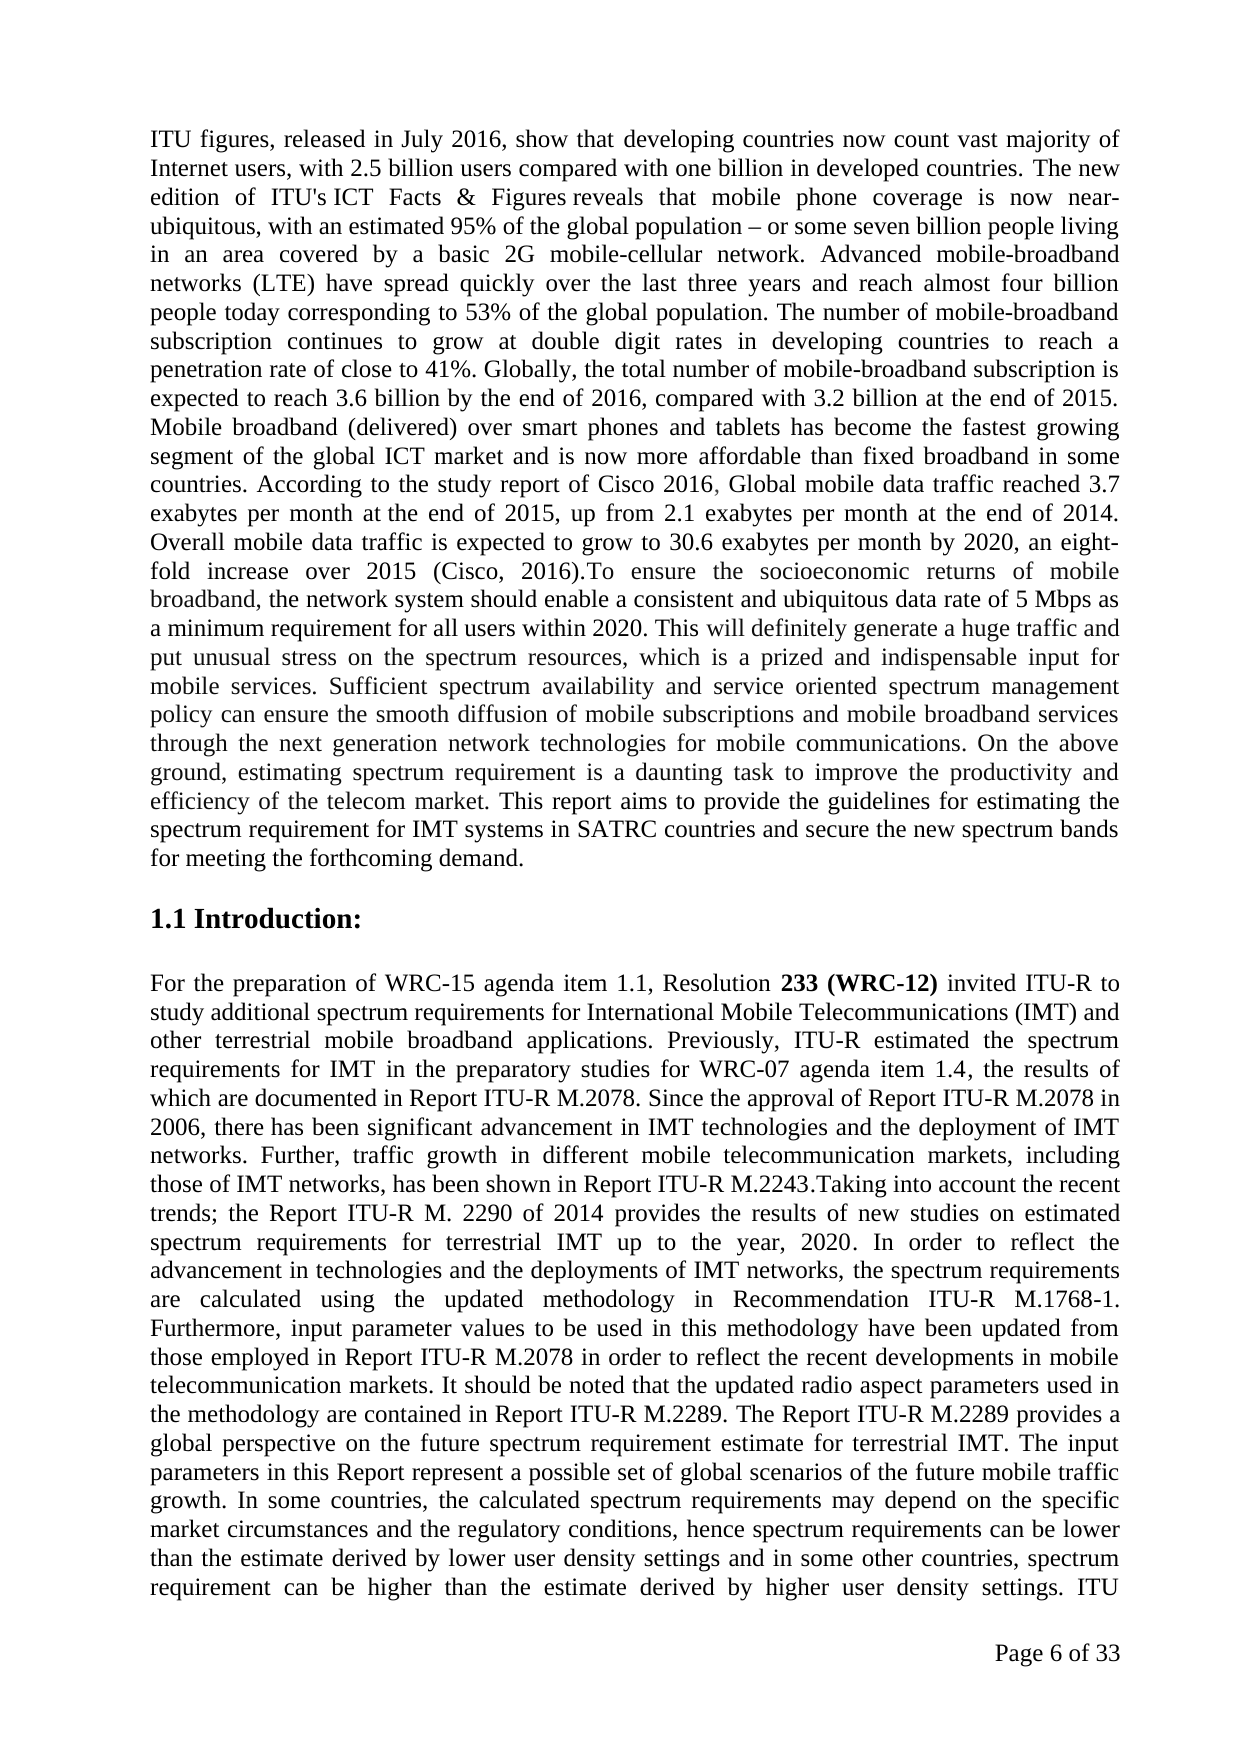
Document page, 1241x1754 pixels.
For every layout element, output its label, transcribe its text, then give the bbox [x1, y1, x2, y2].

list Introduction: [150, 901, 1120, 934]
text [150, 968, 1120, 1600]
text ITU figures, released in July 2016, show that developing countries now count vast majority of Internet users, with 2.5 billion users compared with one billion in developed countries. The new edition of ITU's ICT Facts & Figures reveals that mobile phone coverage is now near-ubiquitous, with an estimated 95% of the global population – or some seven billion people living in an area covered by a basic 2G mobile-cellular network. Advanced mobile-broadband networks (LTE) have spread quickly over the last three years and reach almost four billion people today corresponding to 53% of the global population. The number of mobile-broadband subscription continues to grow at double digit rates in developing countries to reach a penetration rate of close to 41%. Globally, the total number of mobile-broadband subscription is expected to reach 3.6 billion by the end of 2016, compared with 3.2 billion at the end of 2015. Mobile broadband (delivered) over smart phones and tablets has become the fastest growing segment of the global ICT market and is now more affordable than fixed broadband in some countries. According to the study report of Cisco 2016, Global mobile data traffic reached 3.7 exabytes per month at the end of 2015, up from 2.1 exabytes per month at the end of 2014. Overall mobile data traffic is expected to grow to 30.6 exabytes per month by 2020, an eight-fold increase over 2015 (Cisco, 2016).To ensure the socioeconomic returns of mobile broadband, the network system should enable a consistent and ubiquitous data rate of 5 Mbps as a minimum requirement for all users within 2020. This will definitely generate a huge traffic and put unusual stress on the spectrum resources, which is a prized and indispensable input for mobile services. Sufficient spectrum availability and service oriented spectrum management policy can ensure the smooth diffusion of mobile subscriptions and mobile broadband services through the next generation network technologies for mobile communications. On the above ground, estimating spectrum requirement is a daunting task to improve the productivity and efficiency of the telecom market. This report aims to provide the guidelines for estimating the spectrum requirement for IMT systems in SATRC countries and secure the new spectrum bands for meeting the forthcoming demand. [150, 153, 1120, 872]
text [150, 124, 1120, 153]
